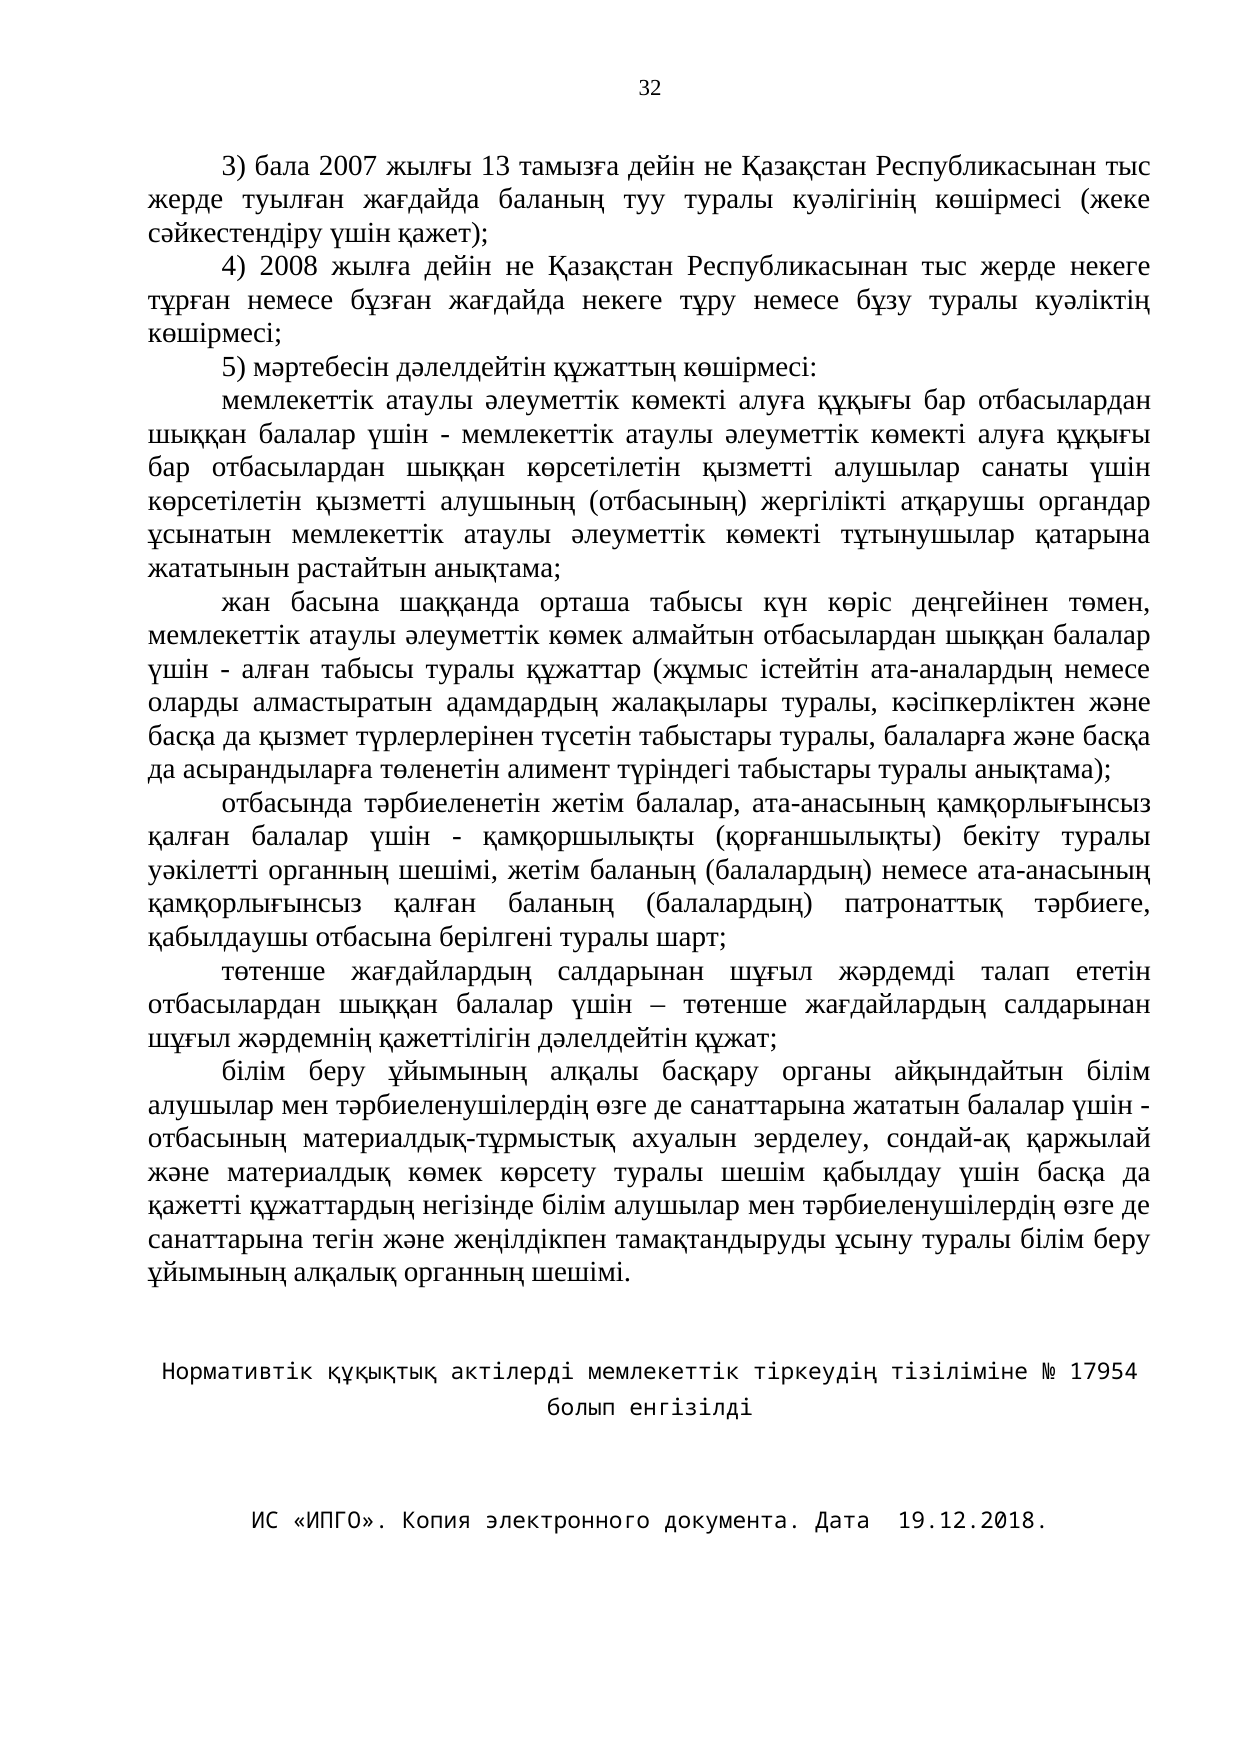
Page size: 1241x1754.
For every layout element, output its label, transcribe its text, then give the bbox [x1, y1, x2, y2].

text 3) бала 2007 жылғы 13 тамызға дейін не Қазақстан Республикасынан тыс жерде туылған жағдайда баланың туу туралы куәлігінің көшірмесі (жеке сәйкестендіру үшін қажет); [148, 148, 1152, 248]
text жан басына шаққанда орташа табысы күн көріс деңгейінен төмен, мемлекеттік атаулы әлеуметтік көмек алмайтын отбасылардан шыққан балалар үшін - алған табысы туралы құжаттар (жұмыс істейтін ата-аналардың немесе оларды алмастыратын адамдардың жалақылары туралы, кәсіпкерліктен және басқа да қызмет түрлерлерінен түсетін табыстары туралы, балаларға және басқа да асырандыларға төленетін алимент түріндегі табыстары туралы анықтама); [148, 584, 1152, 785]
text 4) 2008 жылға дейін не Қазақстан Республикасынан тыс жерде некеге тұрған немесе бұзған жағдайда некеге тұру немесе бұзу туралы куәліктің көшірмесі; [148, 248, 1152, 349]
text отбасында тәрбиеленетін жетім балалар, ата-анасының қамқорлығынсыз қалған балалар үшін - қамқоршылықты (қорғаншылықты) бекіту туралы уәкілетті органның шешімі, жетім баланың (балалардың) немесе ата-анасының қамқорлығынсыз қалған баланың (балалардың) патронаттық тәрбиеге, қабылдаушы отбасына берілгені туралы шарт; [148, 785, 1152, 953]
text білім беру ұйымының алқалы басқару органы айқындайтын білім алушылар мен тәрбиеленушілердің өзге де санаттарына жататын балалар үшін - отбасының материалдық-тұрмыстық ахуалын зерделеу, сондай-ақ қаржылай және материалдық көмек көрсету туралы шешім қабылдау үшін басқа да қажетті құжаттардың негізінде білім алушылар мен тәрбиеленушілердің өзге де санаттарына тегін және жеңілдікпен тамақтандыруды ұсыну туралы білім беру ұйымының алқалық органның шешімі. [148, 1053, 1152, 1288]
text 5) мәртебесін дәлелдейтін құжаттың көшірмесі: [148, 349, 1152, 382]
text мемлекеттік атаулы әлеуметтік көмекті алуға құқығы бар отбасылардан шыққан балалар үшін - мемлекеттік атаулы әлеуметтік көмекті алуға құқығы бар отбасылардан шыққан көрсетілетін қызметті алушылар санаты үшін көрсетілетін қызметті алушының (отбасының) жергілікті атқарушы органдар ұсынатын мемлекеттік атаулы әлеуметтік көмекті тұтынушылар қатарына жататынын растайтын анықтама; [148, 382, 1152, 584]
text төтенше жағдайлардың салдарынан шұғыл жәрдемді талап ететін отбасылардан шыққан балалар үшін – төтенше жағдайлардың салдарынан шұғыл жәрдемнің қажеттілігін дәлелдейтін құжат; [148, 953, 1152, 1053]
